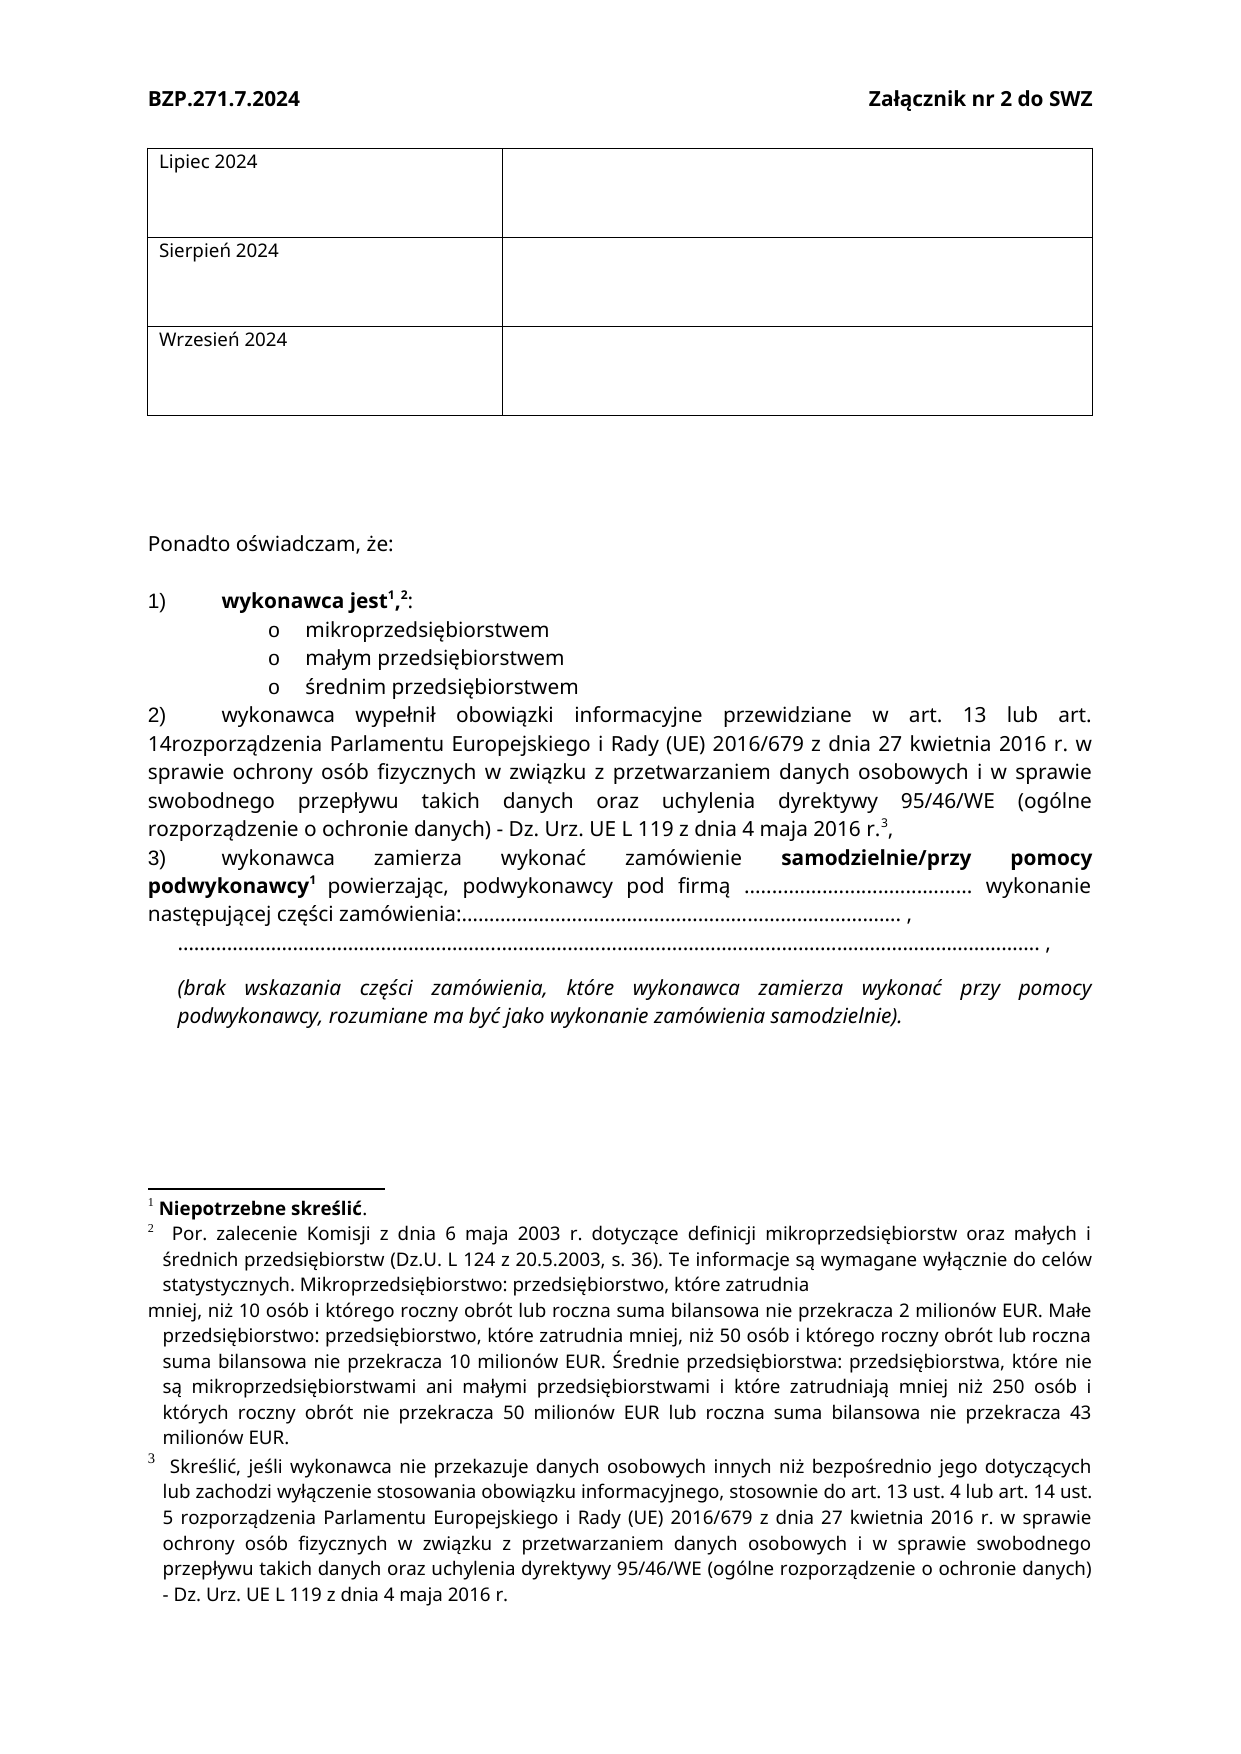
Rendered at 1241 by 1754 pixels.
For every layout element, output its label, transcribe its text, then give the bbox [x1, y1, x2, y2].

list wykonawca wypełnił obowiązki informacyjne przewidziane w art. 13 lub art. 14rozporządzenia Parlamentu Europejskiego i Rady (UE) 2016/679 z dnia 27 kwietnia 2016 r. w sprawie ochrony osób fizycznych w związku z przetwarzaniem danych osobowych i w sprawie swobodnego przepływu takich danych oraz uchylenia dyrektywy 95/46/WE (ogólne rozporządzenie o ochronie danych) - Dz. Urz. UE L 119 z dnia 4 maja 2016 r., [148, 701, 1093, 843]
list wykonawca jest,: [148, 586, 1093, 615]
list mikroprzedsiębiorstwem [268, 615, 1093, 643]
list małym przedsiębiorstwem [268, 643, 1093, 672]
table_cell [503, 327, 1092, 415]
list wykonawca zamierza wykonać zamówienie samodzielnie/przy pomocy podwykonawcy1 powierzając, podwykonawcy pod firmą ......................................... wykonanie następującej części zamówienia:……….……………………………………………………………. , [148, 843, 1093, 928]
text Ponadto oświadczam, że: [148, 529, 1093, 558]
text (brak wskazania części zamówienia, które wykonawca zamierza wykonać przy pomocy podwykonawcy, rozumiane ma być jako wykonanie zamówienia samodzielnie). [148, 973, 1093, 1030]
table_cell [503, 238, 1092, 326]
list średnim przedsiębiorstwem [268, 672, 1093, 701]
text …………………………………………………..……………………………………………….……………………………………. , [148, 928, 1093, 956]
table_cell Lipiec 2024 [148, 149, 502, 237]
table_cell Wrzesień 2024 [148, 327, 502, 415]
table_cell Sierpień 2024 [148, 238, 502, 326]
table_cell [503, 149, 1092, 237]
